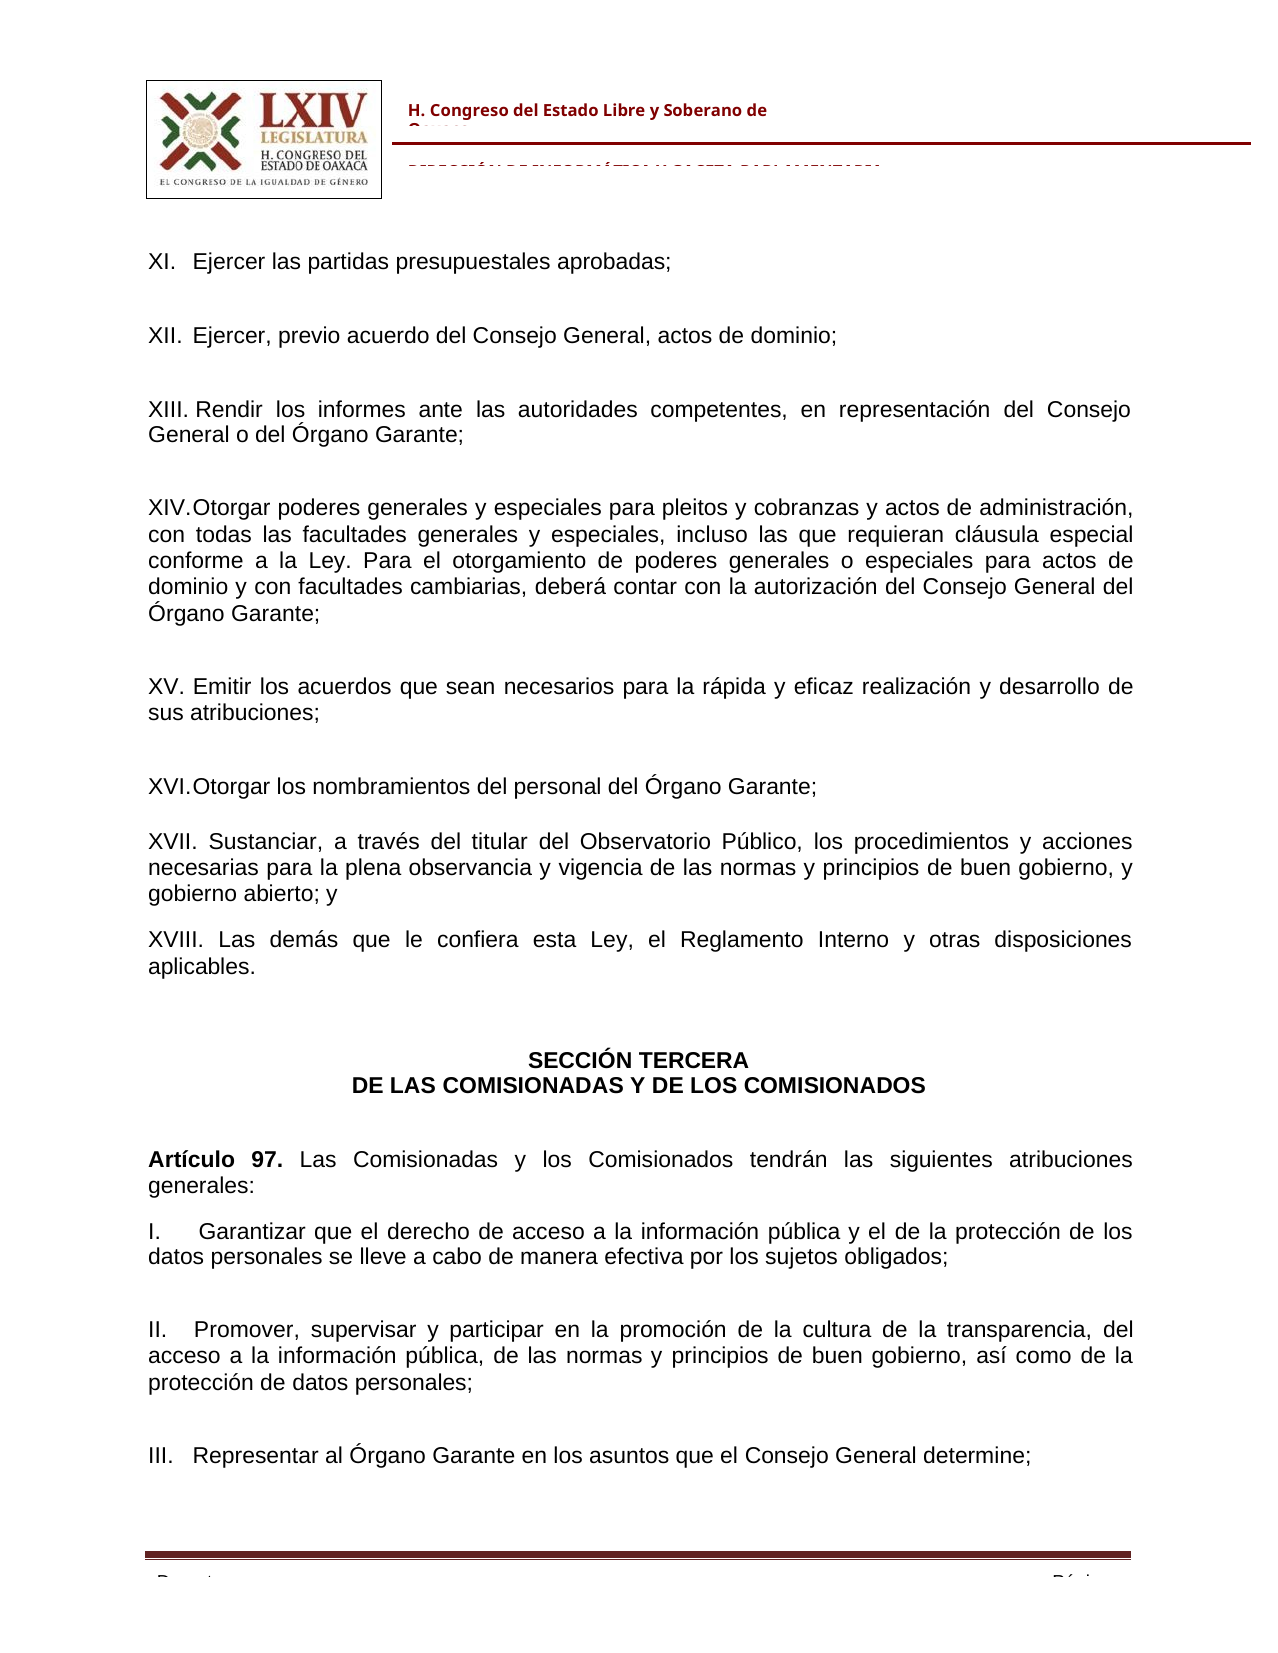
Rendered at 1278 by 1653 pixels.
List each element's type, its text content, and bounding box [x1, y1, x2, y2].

text XVIII. Las demás que le confiera esta Ley, el Reglamento Interno y otras disposiciones aplicables. [148, 926, 1133, 979]
text III. Representar al Órgano Garante en los asuntos que el Consejo General determine; [148, 1442, 1036, 1468]
picture [147, 81, 381, 198]
text General o del Órgano Garante; [148, 422, 469, 447]
text Artículo 97. Las Comisionadas y los Comisionados tendrán las siguientes atribuciones generales: [148, 1146, 1133, 1198]
text XII. Ejercer, previo acuerdo del Consejo General, actos de dominio; [148, 322, 842, 348]
text II. Promover, supervisar y participar en la promoción de la cultura de la transparencia, del acceso a la información pública, de las normas y principios de buen gobierno, así como de la protección de datos personales; [148, 1316, 1133, 1395]
text XIV.Otorgar poderes generales y especiales para pleitos y cobranzas y actos de administración, con todas las facultades generales y especiales, incluso las que requieran cláusula especial conforme a la Ley. Para el otorgamiento de poderes generales o especiales para actos de dominio y con facultades cambiarias, deberá contar con la autorización del Consejo General del Órgano Garante; [148, 494, 1134, 626]
text I. Garantizar que el derecho de acceso a la información pública y el de la protección de los datos personales se lleve a cabo de manera efectiva por los sujetos obligados; [148, 1219, 1133, 1269]
text XVII. Sustanciar, a través del titular del Observatorio Público, los procedimientos y acciones necesarias para la plena observancia y vigencia de las normas y principios de buen gobierno, y gobierno abierto; y [148, 828, 1133, 907]
text XIII. Rendir los informes ante las autoridades competentes, en representación del Consejo [148, 396, 1133, 422]
text XI. Ejercer las partidas presupuestales aprobadas; [148, 248, 677, 275]
text SECCIÓN TERCERA [523, 1047, 754, 1073]
text XVI.Otorgar los nombramientos del personal del Órgano Garante; [148, 773, 822, 799]
text XV. Emitir los acuerdos que sean necesarios para la rápida y eficaz realización y desarrollo de sus atribuciones; [148, 673, 1133, 726]
text DE LAS COMISIONADAS Y DE LOS COMISIONADOS [347, 1073, 930, 1098]
